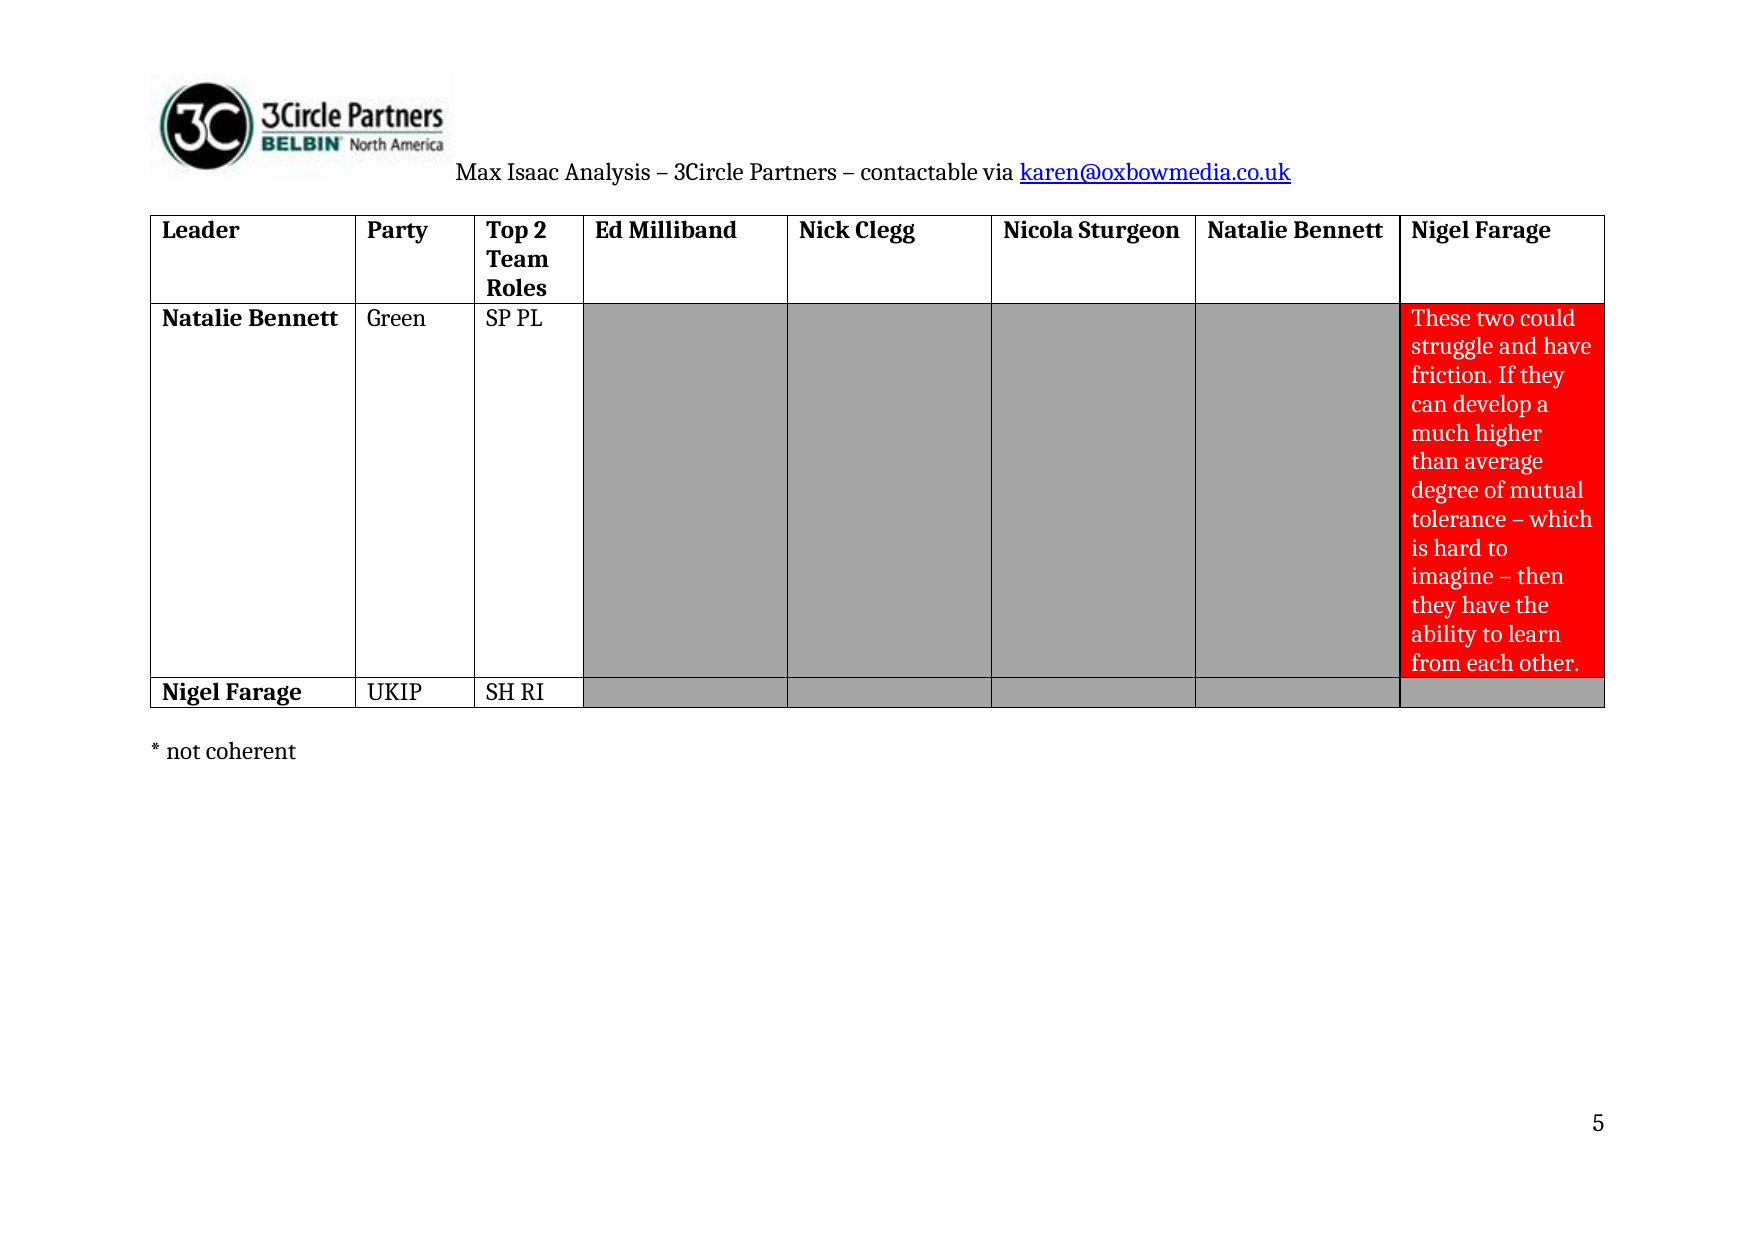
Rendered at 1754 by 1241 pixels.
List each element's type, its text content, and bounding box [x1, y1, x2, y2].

table_cell [788, 678, 991, 707]
table_cell [584, 304, 787, 677]
table_cell [584, 678, 787, 707]
table_cell [788, 304, 991, 677]
table_cell [992, 678, 1195, 707]
table_header Leader [151, 216, 355, 302]
table_header Ed Milliband [584, 216, 787, 302]
text * not coherent [150, 737, 1604, 766]
table_cell Natalie Bennett [151, 304, 355, 677]
table_cell [1196, 304, 1399, 677]
table_cell SP PL [475, 304, 583, 677]
table_cell Nigel Farage [151, 678, 355, 707]
table_cell [1196, 678, 1399, 707]
table_header Nick Clegg [788, 216, 991, 302]
table_header Top 2 Team Roles [475, 216, 583, 302]
table_header Natalie Bennett [1196, 216, 1399, 302]
table_header Nicola Sturgeon [992, 216, 1195, 302]
table_cell [992, 304, 1195, 677]
table_cell These two could struggle and have friction. If they can develop a much higher than average degree of mutual tolerance – which is hard to imagine – then they have the ability to learn from each other. [1401, 304, 1604, 677]
table_cell UKIP [356, 678, 474, 707]
picture [150, 73, 456, 181]
table_cell SH RI [475, 678, 583, 707]
table_header Nigel Farage [1401, 216, 1604, 302]
table_cell [1401, 678, 1604, 707]
table_header Party [356, 216, 474, 302]
table_cell Green [356, 304, 474, 677]
